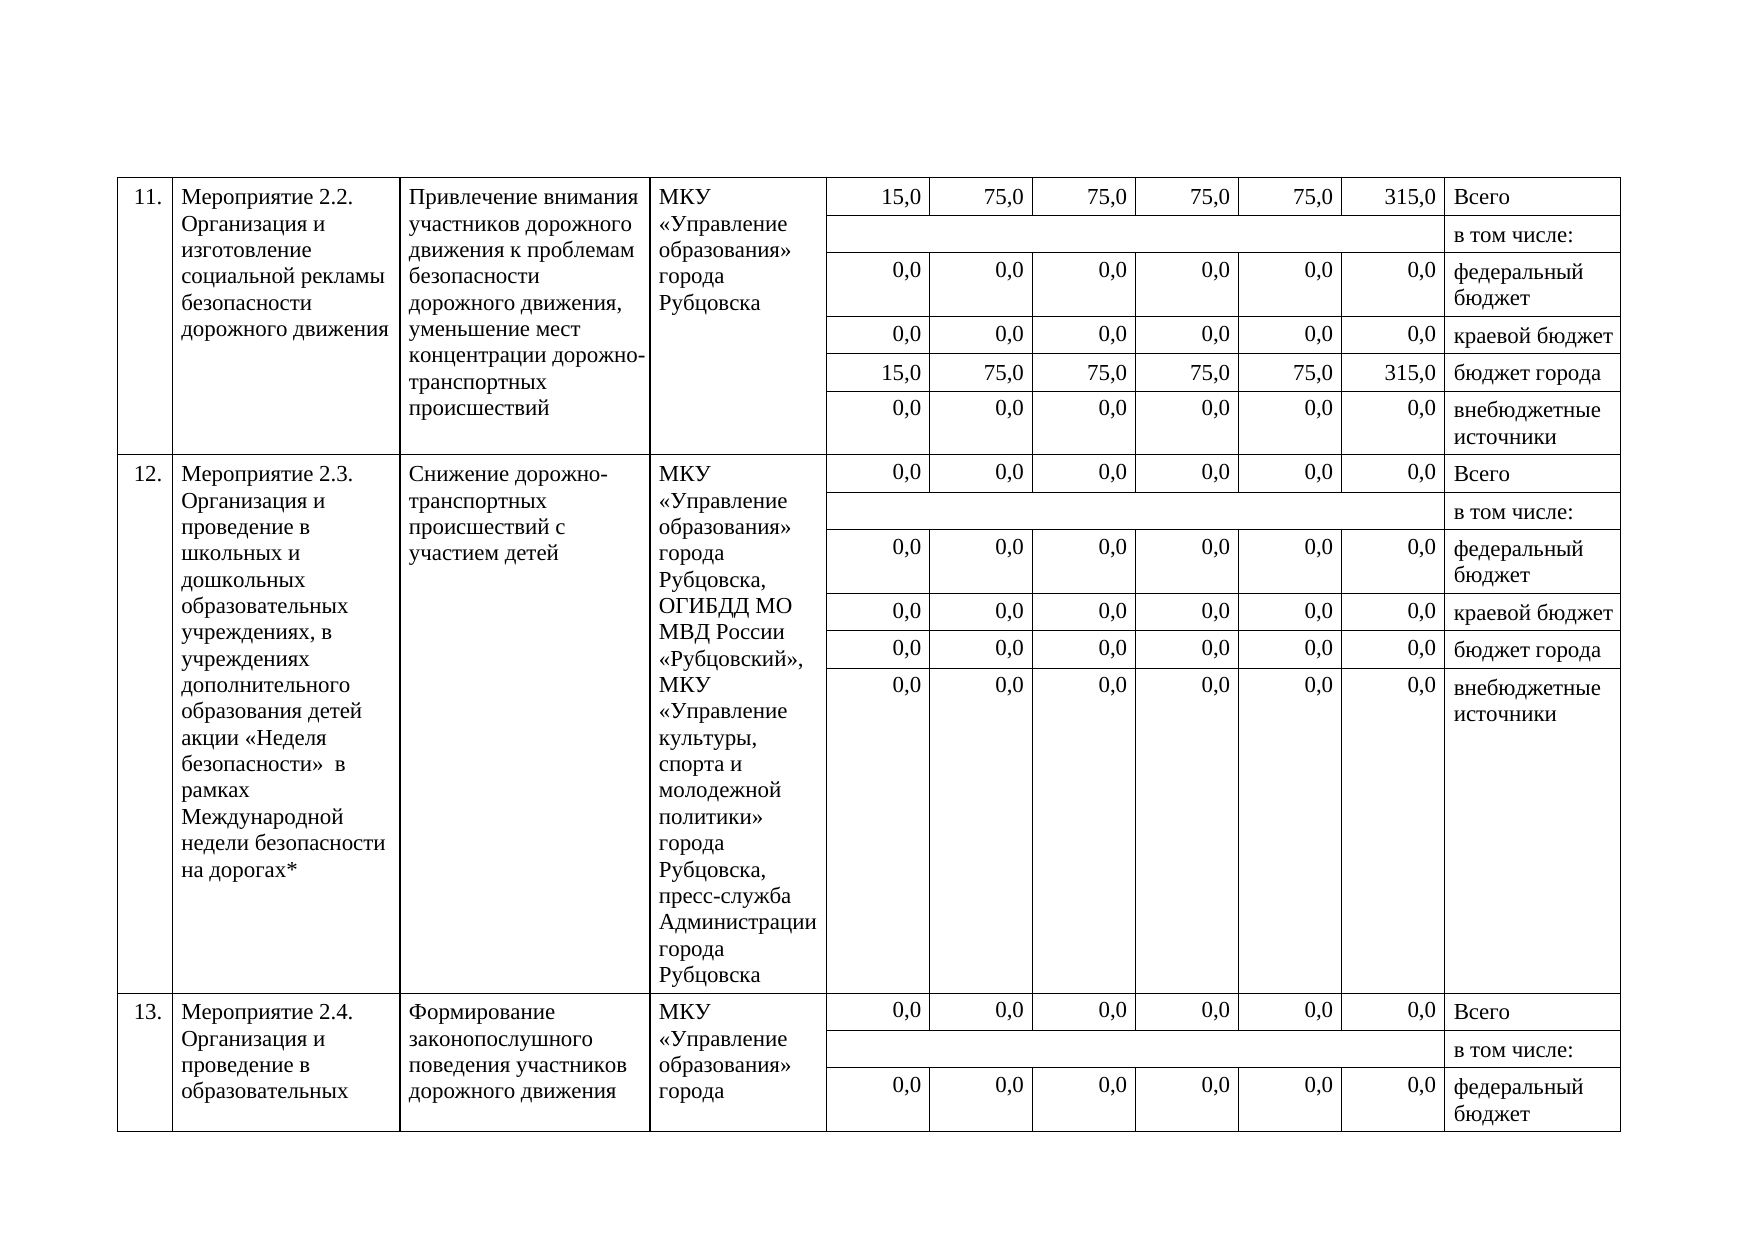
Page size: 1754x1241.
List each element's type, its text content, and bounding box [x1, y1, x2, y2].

table_cell 0,0 [827, 317, 929, 353]
table_cell 75,0 [1033, 178, 1135, 214]
table_cell 0,0 [930, 530, 1032, 593]
table_cell Формирование законопослушного поведения участников дорожного движения [401, 994, 649, 1131]
table_cell 75,0 [1033, 354, 1135, 391]
table_cell 0,0 [1136, 317, 1238, 353]
table_cell МКУ «Управление образования» города Рубцовска, ОГИБДД МО МВД России «Рубцовский», МКУ «Управление культуры, спорта и молодежной политики» города Рубцовска, пресс-служба Администрации города Рубцовска [651, 994, 826, 1131]
table_cell 0,0 [1239, 253, 1341, 316]
table_cell 0,0 [827, 594, 929, 630]
table_cell 0,0 [930, 669, 1032, 992]
table_cell 0,0 [1136, 594, 1238, 630]
table_cell 0,0 [930, 1068, 1032, 1131]
table_cell Всего [1445, 994, 1620, 1030]
table_cell 0,0 [1342, 1068, 1444, 1131]
table_cell 0,0 [1342, 994, 1444, 1030]
table_cell 0,0 [930, 317, 1032, 353]
table_cell 0,0 [1239, 594, 1341, 630]
table_cell 0,0 [1239, 1068, 1341, 1131]
table_cell 0,0 [827, 455, 929, 492]
table_cell 0,0 [827, 669, 929, 992]
table_cell 0,0 [930, 455, 1032, 492]
table_cell 0,0 [827, 631, 929, 668]
table_cell 0,0 [930, 392, 1032, 454]
table_cell 0,0 [1136, 1068, 1238, 1131]
table_cell в том числе: [1445, 1031, 1620, 1067]
table_cell [827, 493, 1444, 529]
table_cell 0,0 [1136, 669, 1238, 992]
table_cell 0,0 [930, 253, 1032, 316]
table_cell 15,0 [827, 178, 929, 214]
table_cell 75,0 [930, 354, 1032, 391]
table_cell Всего [1445, 178, 1620, 214]
table_cell 0,0 [1033, 392, 1135, 454]
table_cell Мероприятие 2.4. Организация и проведение в образовательных учреждениях, а также в автошколах различных форм собственности занятий, направленных на повышение у участников дорожного движения уровня правосознания, в том числе стереотипа законопослушного поведения и негативного отношения к правонарушениям в сфере дорожного движения* [173, 994, 399, 1131]
table_cell 0,0 [1033, 594, 1135, 630]
table_cell 13. [118, 994, 172, 1131]
table_cell федеральный бюджет [1445, 530, 1620, 593]
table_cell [651, 178, 826, 454]
table_cell 0,0 [1136, 253, 1238, 316]
table_cell 0,0 [1136, 455, 1238, 492]
table_cell 0,0 [1136, 530, 1238, 593]
table_cell 0,0 [1033, 530, 1135, 593]
table_cell 0,0 [1239, 455, 1341, 492]
table_cell 15,0 [827, 354, 929, 391]
table_cell 75,0 [1136, 178, 1238, 214]
table_cell 0,0 [1033, 631, 1135, 668]
table_cell 0,0 [1033, 253, 1135, 316]
table_cell бюджет города [1445, 631, 1620, 668]
table_cell 0,0 [1033, 455, 1135, 492]
table_cell краевой бюджет [1445, 594, 1620, 630]
table_cell 75,0 [1136, 354, 1238, 391]
table_cell 75,0 [1239, 354, 1341, 391]
table_cell федеральный бюджет [1445, 253, 1620, 316]
table_cell 0,0 [1239, 994, 1341, 1030]
table_cell 0,0 [930, 994, 1032, 1030]
table_cell 0,0 [827, 392, 929, 454]
table_cell Мероприятие 2.3. Организация и проведение в школьных и дошкольных образовательных учреждениях, в учреждениях дополнительного образования детей акции «Неделя безопасности» в рамках Международной недели безопасности на дорогах* [173, 455, 399, 992]
table_cell 0,0 [827, 530, 929, 593]
table_cell внебюджетные источники [1445, 669, 1620, 992]
table_cell 0,0 [1136, 392, 1238, 454]
table_cell 0,0 [1239, 669, 1341, 992]
table_cell 0,0 [827, 253, 929, 316]
table_cell 0,0 [1033, 1068, 1135, 1131]
table_cell 0,0 [1239, 530, 1341, 593]
table_cell 11. [118, 178, 172, 454]
table_cell федеральный бюджет [1445, 1068, 1620, 1131]
table_cell 0,0 [1342, 631, 1444, 668]
table_cell 0,0 [1342, 594, 1444, 630]
table_cell Снижение дорожно-транспортных происшествий с участием детей [401, 455, 649, 992]
table_cell 0,0 [1136, 631, 1238, 668]
table_cell 0,0 [1033, 669, 1135, 992]
table_cell 0,0 [1342, 669, 1444, 992]
table_cell внебюджетные источники [1445, 392, 1620, 454]
table_cell 0,0 [1342, 392, 1444, 454]
table_cell 0,0 [930, 631, 1032, 668]
table_cell Мероприятие 2.2. Организация и изготовление социальной рекламы безопасности дорожного движения [173, 178, 399, 454]
table_cell 0,0 [1033, 317, 1135, 353]
table_cell Привлечение внимания участников дорожного движения к проблемам безопасности дорожного движения, уменьшение мест концентрации дорожно-транспортных происшествий [401, 178, 649, 454]
table_cell краевой бюджет [1445, 317, 1620, 353]
table_cell 0,0 [1033, 994, 1135, 1030]
table_cell 12. [118, 455, 172, 992]
table_cell бюджет города [1445, 354, 1620, 391]
table_cell 0,0 [827, 1068, 929, 1131]
table_cell 315,0 [1342, 178, 1444, 214]
table_cell в том числе: [1445, 216, 1620, 252]
table_cell 0,0 [1239, 392, 1341, 454]
table_cell 0,0 [1342, 317, 1444, 353]
table_cell [827, 216, 1444, 252]
table_cell 0,0 [1239, 631, 1341, 668]
table_cell 0,0 [1342, 253, 1444, 316]
table_cell 0,0 [1136, 994, 1238, 1030]
table_cell 0,0 [827, 994, 929, 1030]
table_cell 0,0 [1342, 455, 1444, 492]
table_cell Всего [1445, 455, 1620, 492]
table_cell 0,0 [930, 594, 1032, 630]
table_cell [827, 1031, 1444, 1067]
table_cell 0,0 [1239, 317, 1341, 353]
table_cell 315,0 [1342, 354, 1444, 391]
table_cell в том числе: [1445, 493, 1620, 529]
table_cell 0,0 [1342, 530, 1444, 593]
table_cell МКУ «Управление образования» города Рубцовска, ОГИБДД МО МВД России «Рубцовский», МКУ «Управление культуры, спорта и молодежной политики» города Рубцовска, пресс-служба Администрации города Рубцовска [651, 455, 826, 992]
table_cell 75,0 [1239, 178, 1341, 214]
table_cell 75,0 [930, 178, 1032, 214]
